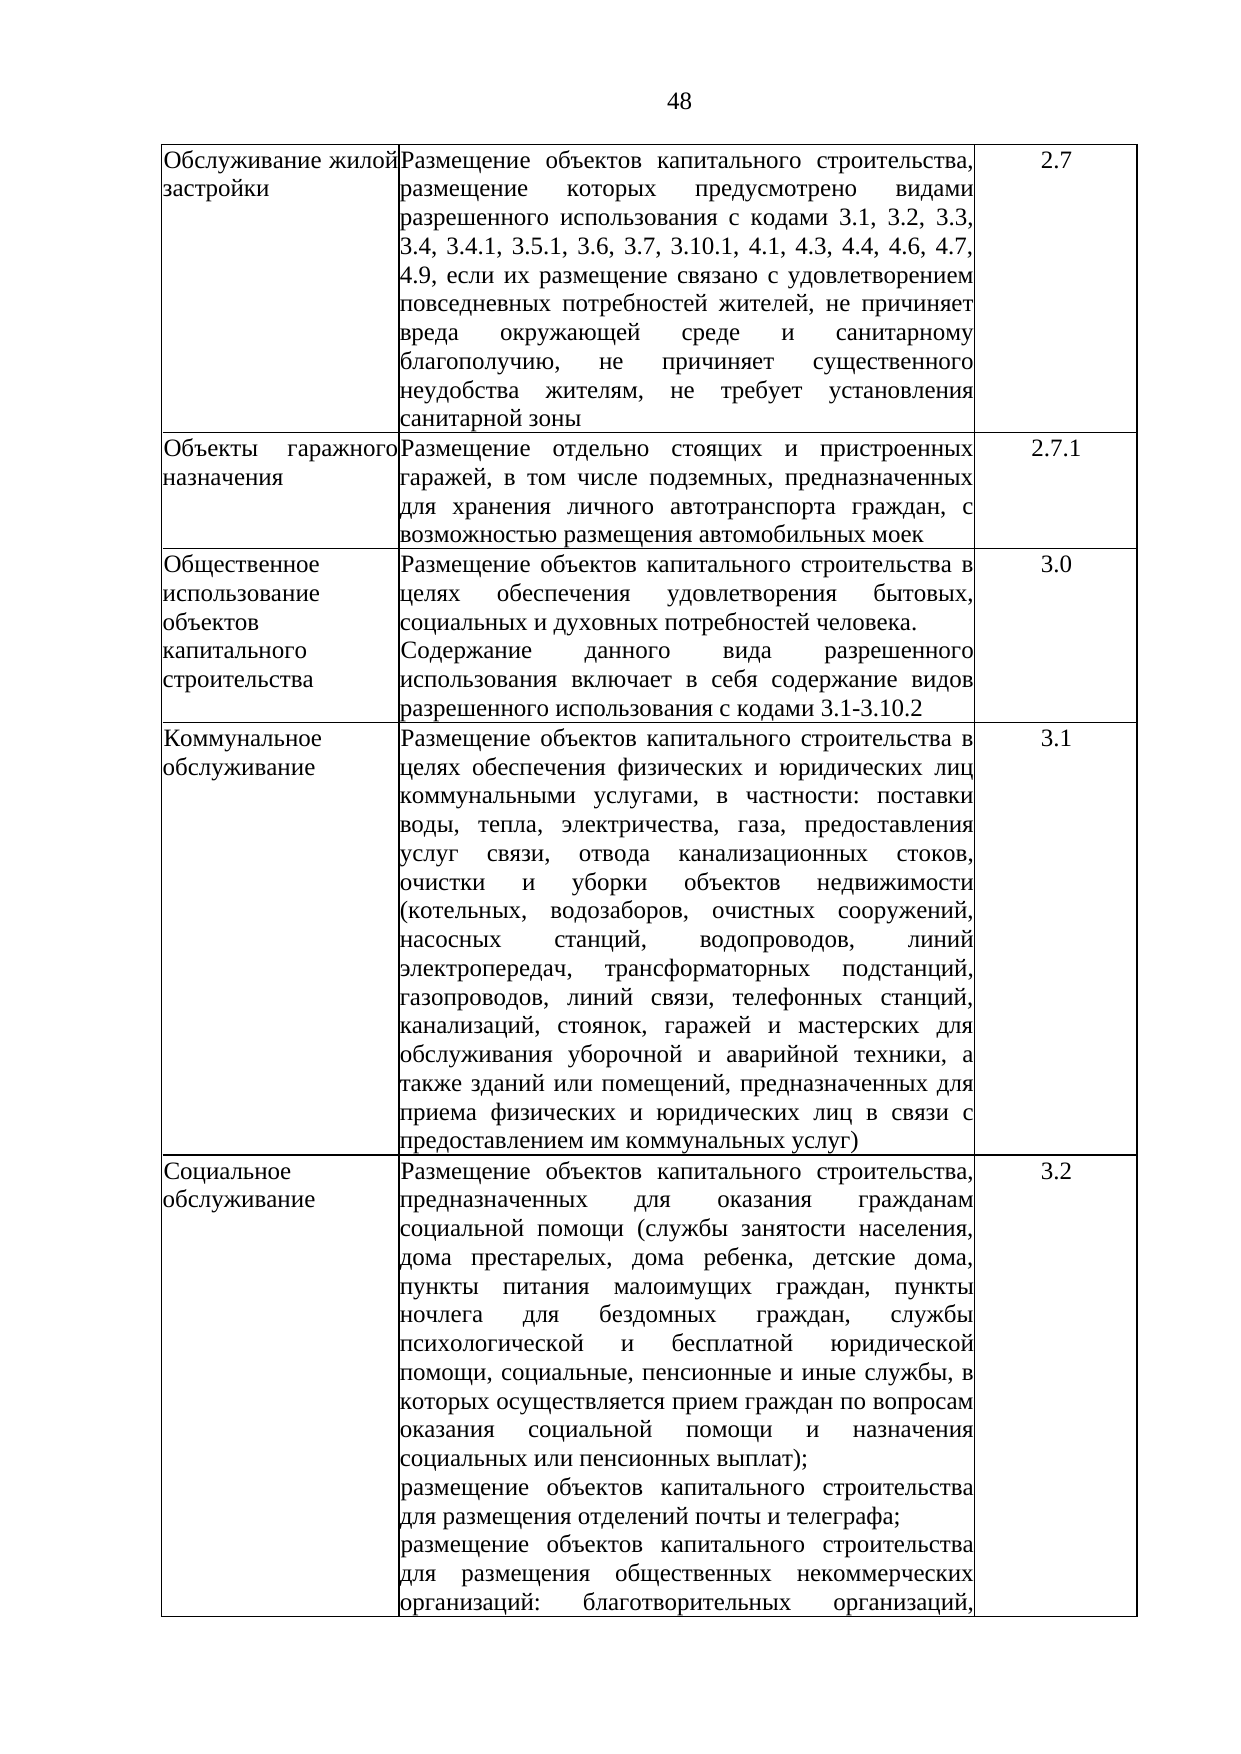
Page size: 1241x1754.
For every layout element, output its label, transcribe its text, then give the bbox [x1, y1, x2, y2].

table_cell Размещение объектов капитального строительства в целях обеспечения удовлетворения бытовых, социальных и духовных потребностей человека. Содержание данного вида разрешенного использования включает в себя содержание видов разрешенного использования с кодами 3.1-3.10.2 [400, 549, 974, 722]
table_cell Размещение отдельно стоящих и пристроенных гаражей, в том числе подземных, предназначенных для хранения личного автотранспорта граждан, с возможностью размещения автомобильных моек [400, 433, 974, 548]
table_cell Размещение объектов капитального строительства, размещение которых предусмотрено видами разрешенного использования с кодами 3.1, 3.2, 3.3, 3.4, 3.4.1, 3.5.1, 3.6, 3.7, 3.10.1, 4.1, 4.3, 4.4, 4.6, 4.7, 4.9, если их размещение связано с удовлетворением повседневных потребностей жителей, не причиняет вреда окружающей среде и санитарному благополучию, не причиняет существенного неудобства жителям, не требует установления санитарной зоны [400, 145, 974, 432]
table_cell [162, 1155, 398, 1616]
table_cell 3.2 [975, 1156, 1136, 1616]
table_cell Общественное использование объектов капитального строительства [162, 549, 398, 722]
table_cell 3.1 [975, 723, 1136, 1154]
table_cell 3.0 [975, 549, 1136, 722]
table_cell 2.7 [975, 145, 1136, 432]
table_cell Обслуживание жилой застройки [162, 145, 398, 432]
table_cell 2.7.1 [975, 433, 1136, 548]
table_cell Размещение объектов капитального строительства в целях обеспечения физических и юридических лиц коммунальными услугами, в частности: поставки воды, тепла, электричества, газа, предоставления услуг связи, отвода канализационных стоков, очистки и уборки объектов недвижимости (котельных, водозаборов, очистных сооружений, насосных станций, водопроводов, линий электропередач, трансформаторных подстанций, газопроводов, линий связи, телефонных станций, канализаций, стоянок, гаражей и мастерских для обслуживания уборочной и аварийной техники, а также зданий или помещений, предназначенных для приема физических и юридических лиц в связи с предоставлением им коммунальных услуг) [400, 723, 974, 1154]
table_cell Коммунальное обслуживание [162, 723, 398, 1154]
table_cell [400, 1156, 974, 1616]
table_cell Объекты гаражного назначения [162, 433, 398, 548]
